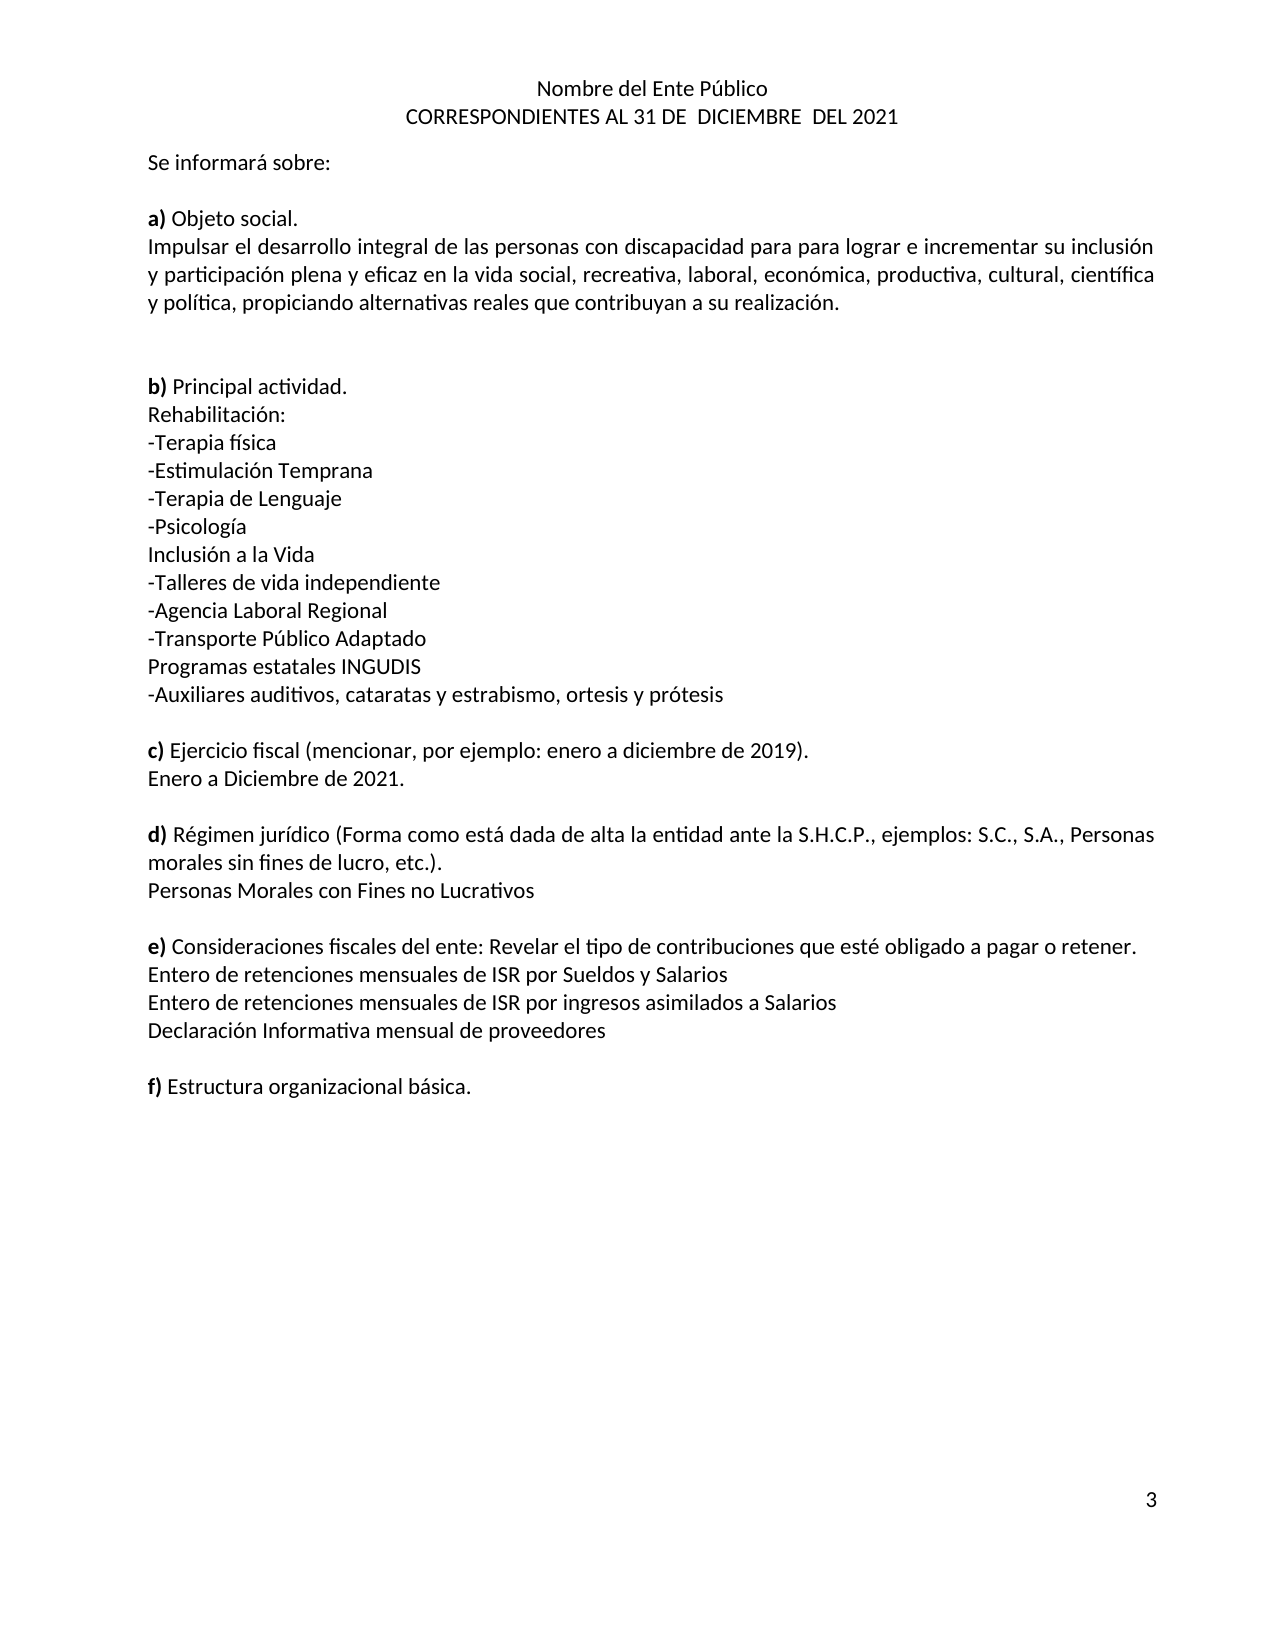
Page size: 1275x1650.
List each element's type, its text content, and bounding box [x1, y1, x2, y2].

text -Agencia Laboral Regional [148, 596, 1157, 624]
text Enero a Diciembre de 2021. [148, 764, 1157, 792]
text Programas estatales INGUDIS [148, 652, 1157, 680]
text b) Principal actividad. [148, 372, 1157, 400]
text c) Ejercicio fiscal (mencionar, por ejemplo: enero a diciembre de 2019). [148, 736, 1157, 764]
text Se informará sobre: [148, 148, 1157, 176]
text -Estimulación Temprana [148, 456, 1157, 484]
text a) Objeto social. [148, 204, 1157, 232]
text f) Estructura organizacional básica. [148, 1072, 1157, 1100]
text -Psicología [148, 512, 1157, 540]
text Rehabilitación: [148, 400, 1157, 428]
text Personas Morales con Fines no Lucrativos [148, 876, 1157, 904]
text Declaración Informativa mensual de proveedores [148, 1016, 1157, 1044]
text Impulsar el desarrollo integral de las personas con discapacidad para para lograr e incrementar su inclusión y participación plena y eficaz en la vida social, recreativa, laboral, económica, productiva, cultural, científica y política, propiciando alternativas reales que contribuyan a su realización. [148, 232, 1157, 316]
text -Terapia física [148, 428, 1157, 456]
text Entero de retenciones mensuales de ISR por Sueldos y Salarios [148, 960, 1157, 988]
text -Transporte Público Adaptado [148, 624, 1157, 652]
text e) Consideraciones fiscales del ente: Revelar el tipo de contribuciones que esté obligado a pagar o retener. [148, 932, 1157, 960]
text -Talleres de vida independiente [148, 568, 1157, 596]
text Inclusión a la Vida [148, 540, 1157, 568]
text -Terapia de Lenguaje [148, 484, 1157, 512]
text -Auxiliares auditivos, cataratas y estrabismo, ortesis y prótesis [148, 680, 1157, 708]
text Entero de retenciones mensuales de ISR por ingresos asimilados a Salarios [148, 988, 1157, 1016]
text d) Régimen jurídico (Forma como está dada de alta la entidad ante la S.H.C.P., ejemplos: S.C., S.A., Personas morales sin fines de lucro, etc.). [148, 820, 1157, 876]
